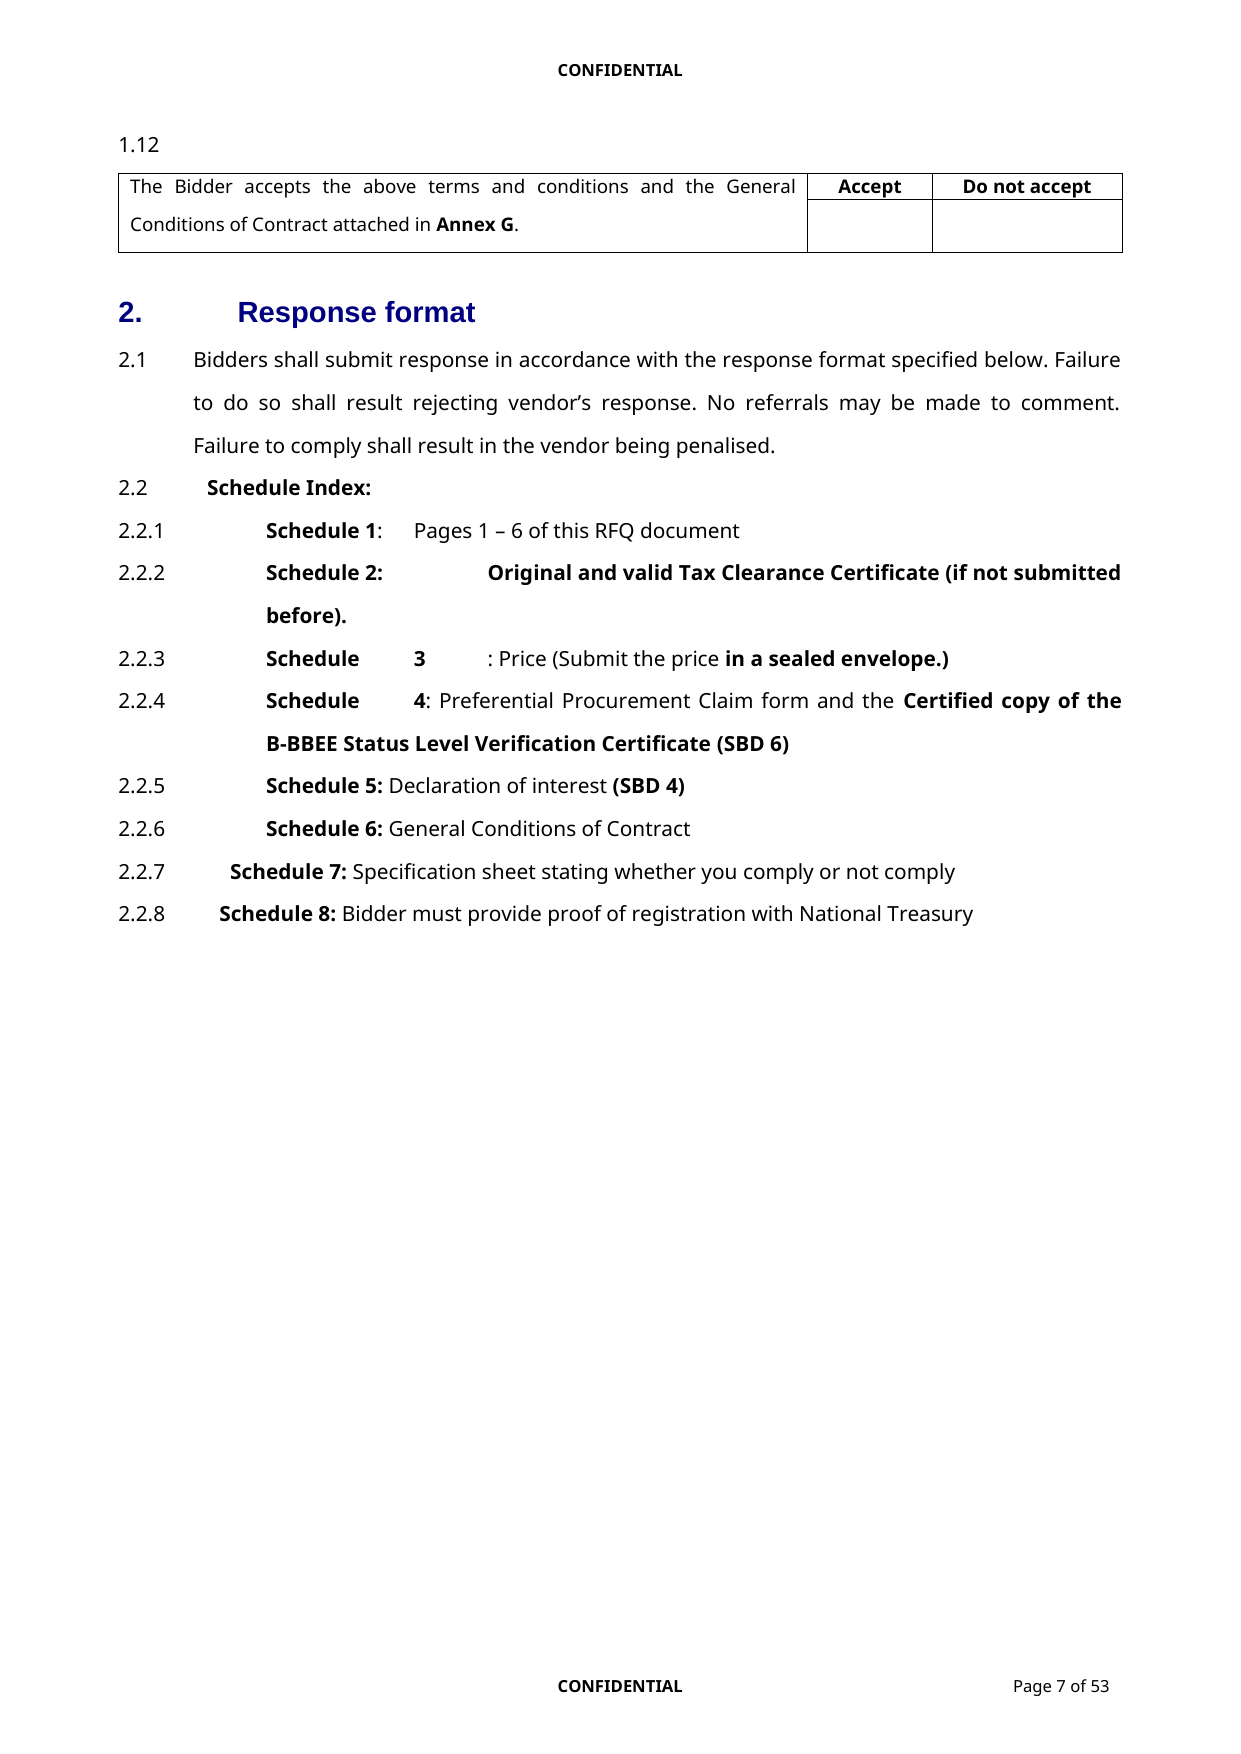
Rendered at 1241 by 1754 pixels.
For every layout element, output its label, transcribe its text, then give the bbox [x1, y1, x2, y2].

text 2.2.4 Schedule 4: Preferential Procurement Claim form and the Certified copy of the B-BBEE Status Level Verification Certificate (SBD 6) [118, 686, 1122, 757]
text 2.2.6 Schedule 6: General Conditions of Contract [118, 814, 1122, 843]
table_header The Bidder accepts the above terms and conditions and the General Conditions of Contract attached in Annex G. [119, 174, 807, 252]
text 1.12 [118, 130, 1122, 158]
list Bidders shall submit response in accordance with the response format specified below. Failure to do so shall result rejecting vendor’s response. No referrals may be made to comment. Failure to comply shall result in the vendor being penalised. [118, 346, 1122, 459]
table_cell [933, 200, 1122, 252]
text 2.2 Schedule Index: [118, 473, 1122, 502]
table_cell [808, 200, 932, 252]
text 2.2.8 Schedule 8: Bidder must provide proof of registration with National Treasury [118, 899, 1122, 928]
text 2.2.5 Schedule 5: Declaration of interest (SBD 4) [118, 772, 1122, 800]
subtitle Response format [118, 295, 1122, 329]
text 2.2.7 Schedule 7: Specification sheet stating whether you comply or not comply [118, 857, 1122, 885]
text 2.2.3 Schedule 3 : Price (Submit the price in a sealed envelope.) [118, 644, 1122, 672]
table_header Do not accept [933, 174, 1122, 199]
text 2.2.1 Schedule 1: Pages 1 – 6 of this RFQ document [118, 516, 1122, 544]
text 2.2.2 Schedule 2: Original and valid Tax Clearance Certificate (if not submitted before). [118, 558, 1122, 629]
table_header Accept [808, 174, 932, 199]
